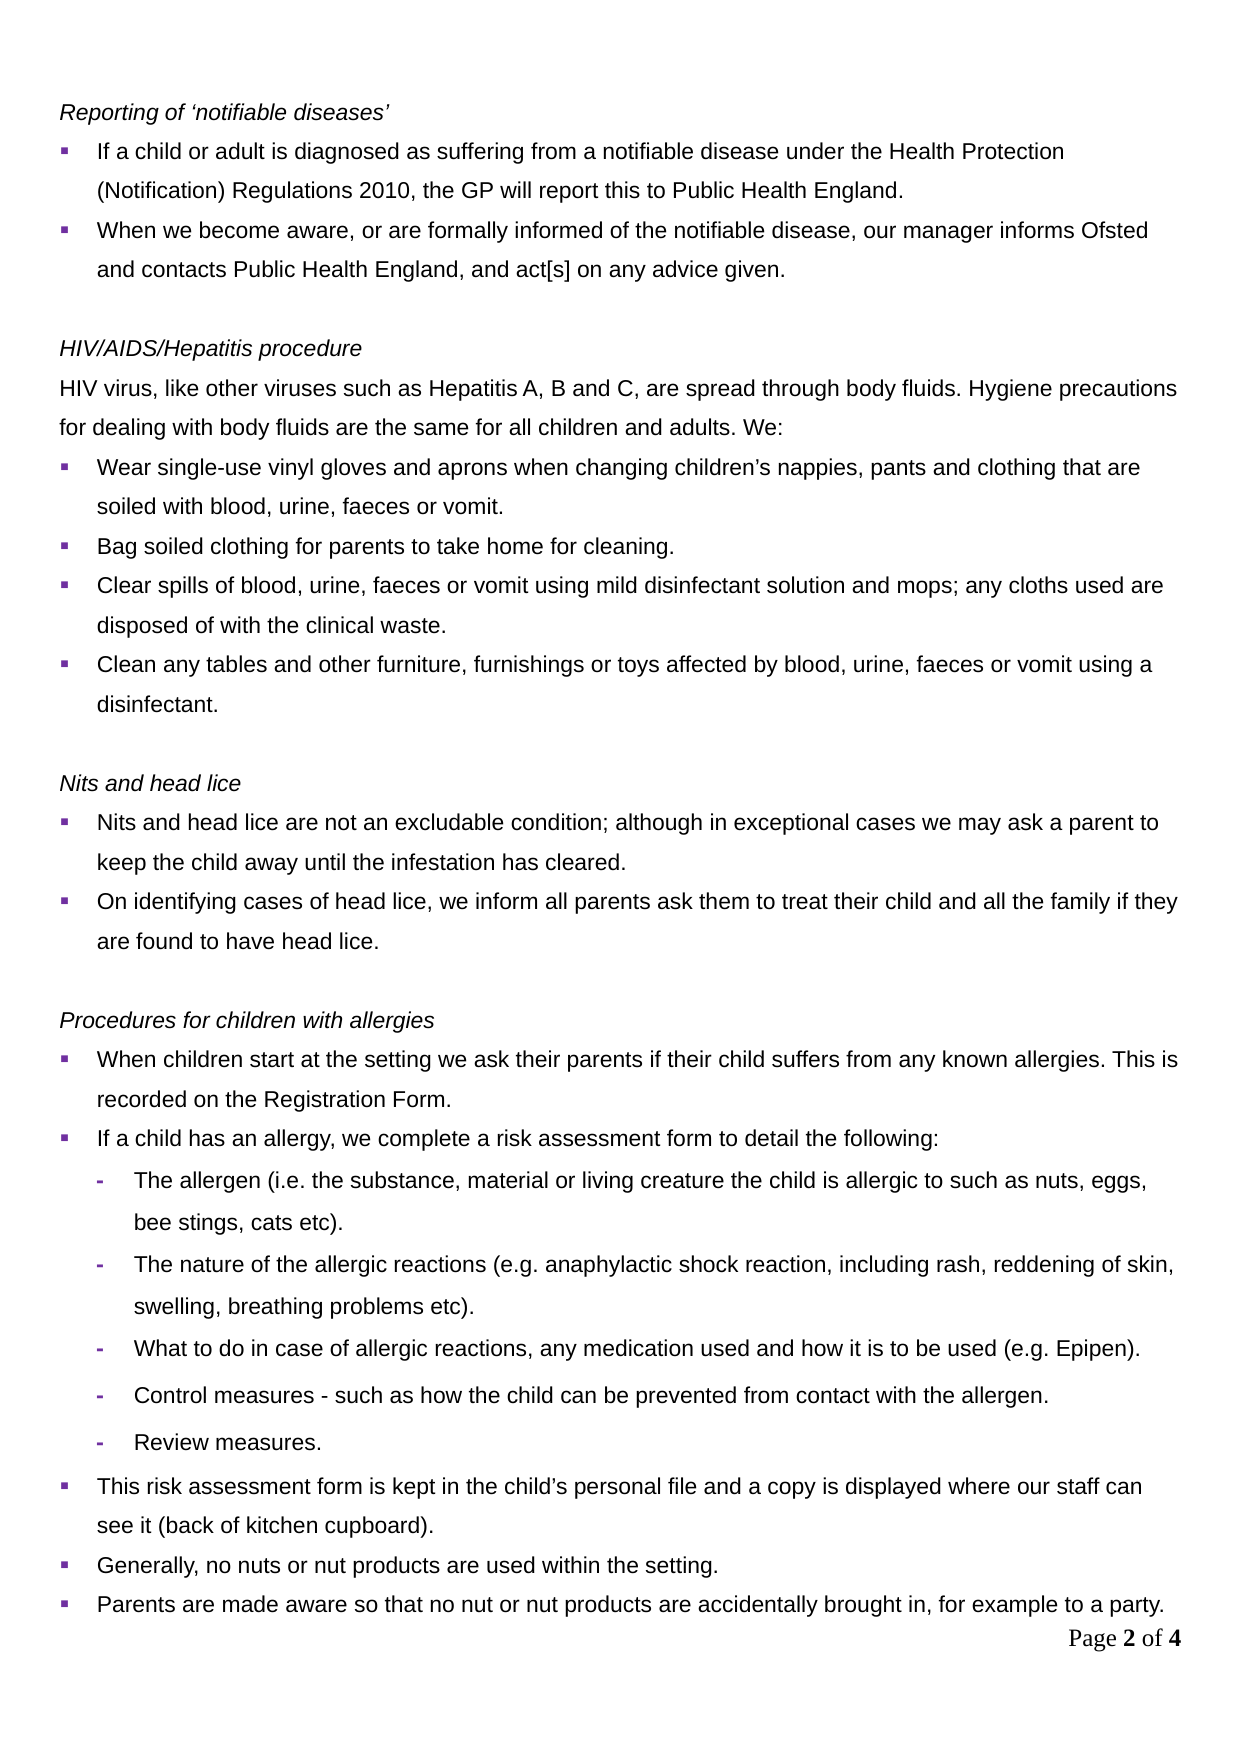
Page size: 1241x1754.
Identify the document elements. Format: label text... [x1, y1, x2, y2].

list Reporting of ‘notifiable diseases’ [59, 98, 1181, 125]
list Parents are made aware so that no nut or nut products are accidentally brought in, for example to a party. [59, 1591, 1181, 1618]
list Nits and head lice are not an excludable condition; although in exceptional cases we may ask a parent to keep the child away until the infestation has cleared. [59, 809, 1181, 875]
text Procedures for children with allergies [59, 1007, 1181, 1033]
list On identifying cases of head lice, we inform all parents ask them to treat their child and all the family if they are found to have head lice. [59, 888, 1181, 954]
list Control measures - such as how the child can be prevented from contact with the allergen. [96, 1379, 1181, 1410]
list Clear spills of blood, urine, faeces or vomit using mild disinfectant solution and mops; any cloths used are disposed of with the clinical waste. [59, 572, 1181, 638]
text HIV virus, like other viruses such as Hepatitis A, B and C, are spread through body fluids. Hygiene precautions for dealing with body fluids are the same for all children and adults. We: [59, 375, 1181, 441]
list This risk assessment form is kept in the child’s personal file and a copy is displayed where our staff can see it (back of kitchen cupboard). [59, 1473, 1181, 1539]
list The nature of the allergic reactions (e.g. anaphylactic shock reaction, including rash, reddening of skin, swelling, breathing problems etc). [96, 1248, 1181, 1319]
list Clean any tables and other furniture, furnishings or toys affected by blood, urine, faeces or vomit using a disinfectant. [59, 651, 1181, 717]
list Bag soiled clothing for parents to take home for cleaning. [59, 533, 1181, 559]
list Review measures. [96, 1426, 1181, 1457]
list When we become aware, or are formally informed of the notifiable disease, our manager informs Ofsted and contacts Public Health England, and act[s] on any advice given. [59, 217, 1181, 283]
list The allergen (i.e. the substance, material or living creature the child is allergic to such as nuts, eggs, bee stings, cats etc). [96, 1164, 1181, 1235]
list What to do in case of allergic reactions, any medication used and how it is to be used (e.g. Epipen). [96, 1332, 1181, 1363]
list If a child has an allergy, we complete a risk assessment form to detail the following: [59, 1125, 1181, 1151]
text Nits and head lice [59, 770, 1181, 796]
list Generally, no nuts or nut products are used within the setting. [59, 1552, 1181, 1578]
list When children start at the setting we ask their parents if their child suffers from any known allergies. This is recorded on the Registration Form. [59, 1046, 1181, 1112]
list If a child or adult is diagnosed as suffering from a notifiable disease under the Health Protection (Notification) Regulations 2010, the GP will report this to Public Health England. [59, 138, 1181, 204]
text HIV/AIDS/Hepatitis procedure [59, 335, 1181, 362]
list Wear single-use vinyl gloves and aprons when changing children’s nappies, pants and clothing that are soiled with blood, urine, faeces or vomit. [59, 454, 1181, 520]
